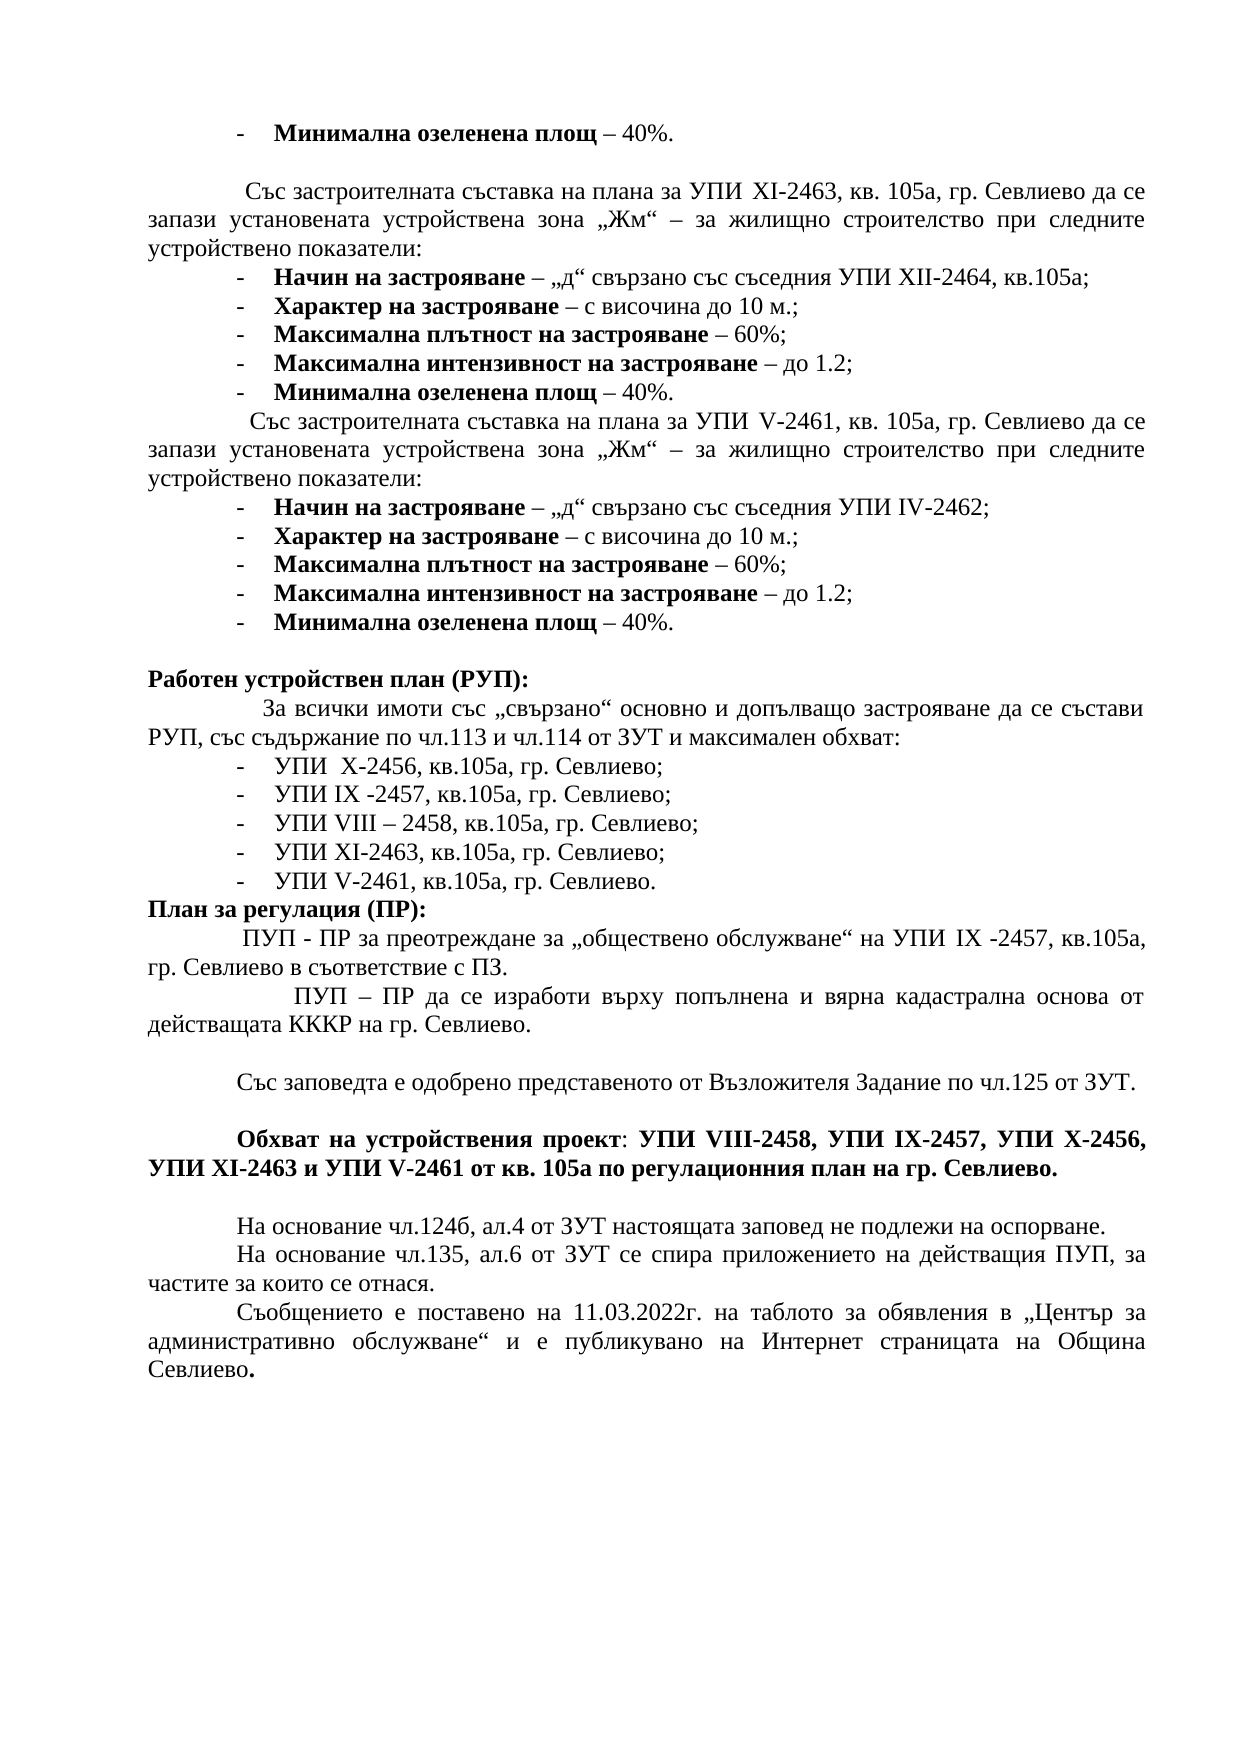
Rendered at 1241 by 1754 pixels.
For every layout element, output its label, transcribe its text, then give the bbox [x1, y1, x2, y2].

list Минимална озеленена площ – 40%. [236, 607, 1146, 636]
text Работен устройствен план (РУП): [148, 664, 1146, 693]
text ПУП - ПР за преотреждане за „обществено обслужване“ на УПИ IX -2457, кв.105а, гр. Севлиево в съответствие с ПЗ. [148, 923, 1146, 981]
text ПУП – ПР да се изработи върху попълнена и вярна кадастрална основа от действащата КККР на гр. Севлиево. [148, 981, 1146, 1038]
list Характер на застрояване – с височина до 10 м.; [236, 291, 1146, 319]
list УПИ IX -2457, кв.105а, гр. Севлиево; [236, 779, 1146, 808]
list Максимална интензивност на застрояване – до 1.2; [236, 578, 1146, 607]
list УПИ X-2456, кв.105а, гр. Севлиево; [236, 751, 1146, 779]
list Максимална интензивност на застрояване – до 1.2; [236, 348, 1146, 377]
text Със застроителната съставка на плана за УПИ V-2461, кв. 105а, гр. Севлиево да се запази установената устройствена зона „Жм“ – за жилищно строителство при следните устройствено показатели: [148, 406, 1146, 492]
text Със заповедта е одобрено представеното от Възложителя Задание по чл.125 от ЗУТ. [148, 1067, 1146, 1096]
text Със застроителната съставка на плана за УПИ XI-2463, кв. 105а, гр. Севлиево да се запази установената устройствена зона „Жм“ – за жилищно строителство при следните устройствено показатели: [148, 176, 1146, 262]
text Обхват на устройствения проект: УПИ VIII-2458, УПИ IX-2457, УПИ X-2456, УПИ XI-2463 и УПИ V-2461 от кв. 105а по регулационния план на гр. Севлиево. [148, 1124, 1146, 1182]
text План за регулация (ПР): [148, 894, 1146, 923]
list УПИ XI-2463, кв.105а, гр. Севлиево; [236, 837, 1146, 866]
list Характер на застрояване – с височина до 10 м.; [236, 521, 1146, 549]
list Минимална озеленена площ – 40%. [236, 377, 1146, 406]
text На основание чл.124б, ал.4 от ЗУТ настоящата заповед не подлежи на оспорване. [148, 1211, 1146, 1239]
list Максимална плътност на застрояване – 60%; [236, 319, 1146, 348]
text За всички имоти със „свързано“ основно и допълващо застрояване да се състави РУП, със съдържание по чл.113 и чл.114 от ЗУТ и максимален обхват: [148, 693, 1146, 751]
list Начин на застрояване – „д“ свързано със съседния УПИ IV-2462; [236, 492, 1146, 521]
list УПИ VIII – 2458, кв.105а, гр. Севлиево; [236, 808, 1146, 837]
list Минимална озеленена площ – 40%. [236, 118, 1146, 147]
list Максимална плътност на застрояване – 60%; [236, 549, 1146, 578]
text Съобщението е поставено на 11.03.2022г. на таблото за обявления в „Център за административно обслужване“ и е публикувано на Интернет страницата на Община Севлиево. [148, 1297, 1146, 1383]
list УПИ V-2461, кв.105а, гр. Севлиево. [236, 866, 1146, 894]
list Начин на застрояване – „д“ свързано със съседния УПИ XII-2464, кв.105a; [236, 262, 1146, 291]
text На основание чл.135, ал.6 от ЗУТ се спира приложението на действащия ПУП, за частите за които се отнася. [148, 1239, 1146, 1297]
